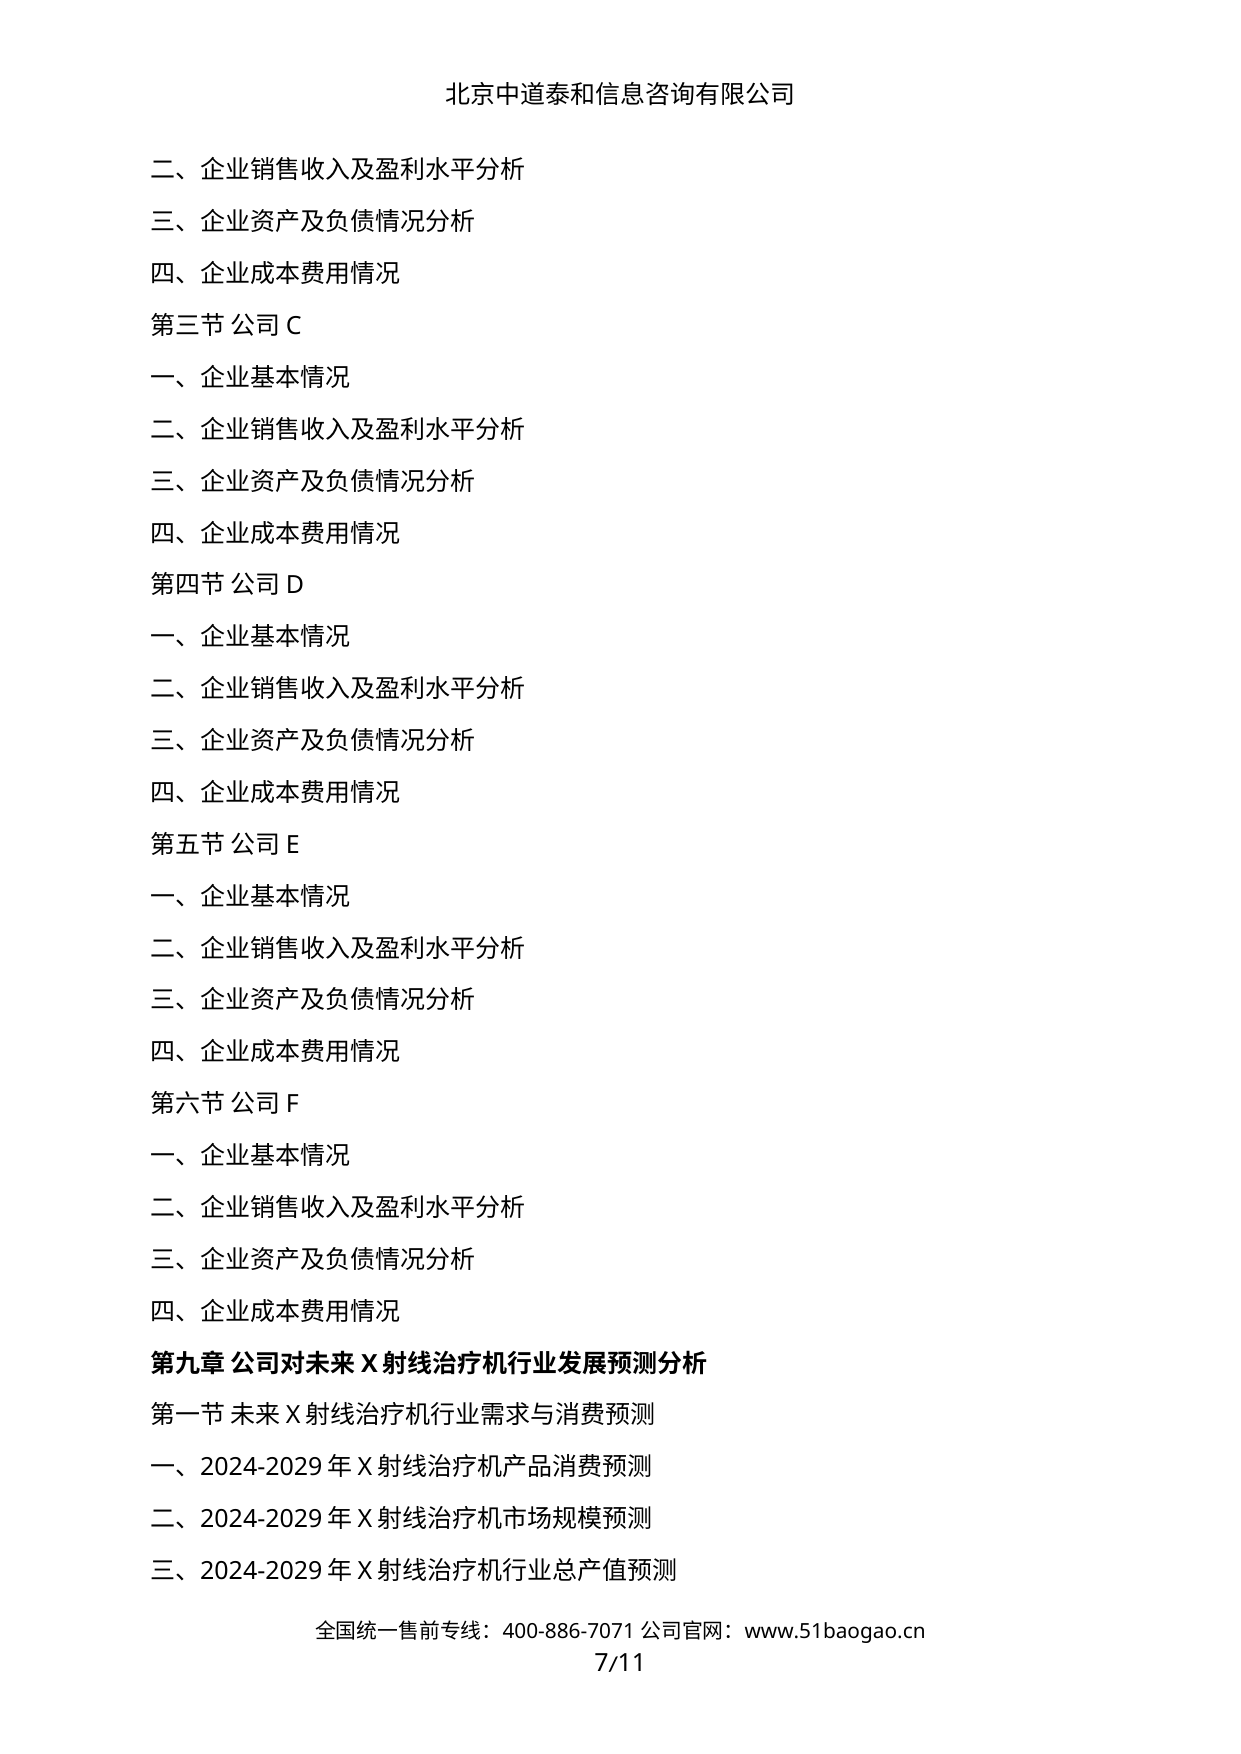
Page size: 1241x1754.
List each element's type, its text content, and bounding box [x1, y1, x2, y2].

text 四、企业成本费用情况 [150, 513, 1090, 549]
text 二、企业销售收入及盈利水平分析 [150, 150, 1090, 186]
text 二、企业销售收入及盈利水平分析 [150, 928, 1090, 964]
text 第九章 公司对未来X射线治疗机行业发展预测分析 [150, 1343, 1090, 1379]
text 三、2024-2029年X射线治疗机行业总产值预测 [150, 1551, 1090, 1587]
text 一、企业基本情况 [150, 617, 1090, 653]
text 四、企业成本费用情况 [150, 772, 1090, 809]
text 二、企业销售收入及盈利水平分析 [150, 409, 1090, 446]
text 三、企业资产及负债情况分析 [150, 461, 1090, 497]
text 第三节 公司C [150, 306, 1090, 342]
text 第六节 公司F [150, 1084, 1090, 1120]
text 三、企业资产及负债情况分析 [150, 980, 1090, 1016]
text 四、企业成本费用情况 [150, 1032, 1090, 1068]
text 一、企业基本情况 [150, 357, 1090, 394]
text 三、企业资产及负债情况分析 [150, 721, 1090, 757]
text 第四节 公司D [150, 565, 1090, 601]
text 二、企业销售收入及盈利水平分析 [150, 669, 1090, 705]
text 二、企业销售收入及盈利水平分析 [150, 1187, 1090, 1224]
text 第五节 公司E [150, 824, 1090, 861]
text 四、企业成本费用情况 [150, 254, 1090, 290]
text 一、企业基本情况 [150, 1136, 1090, 1172]
text 一、2024-2029年X射线治疗机产品消费预测 [150, 1447, 1090, 1483]
text 二、2024-2029年X射线治疗机市场规模预测 [150, 1499, 1090, 1535]
text 三、企业资产及负债情况分析 [150, 202, 1090, 238]
text 三、企业资产及负债情况分析 [150, 1239, 1090, 1276]
text 四、企业成本费用情况 [150, 1291, 1090, 1327]
text 第一节 未来X射线治疗机行业需求与消费预测 [150, 1395, 1090, 1431]
text 一、企业基本情况 [150, 876, 1090, 912]
